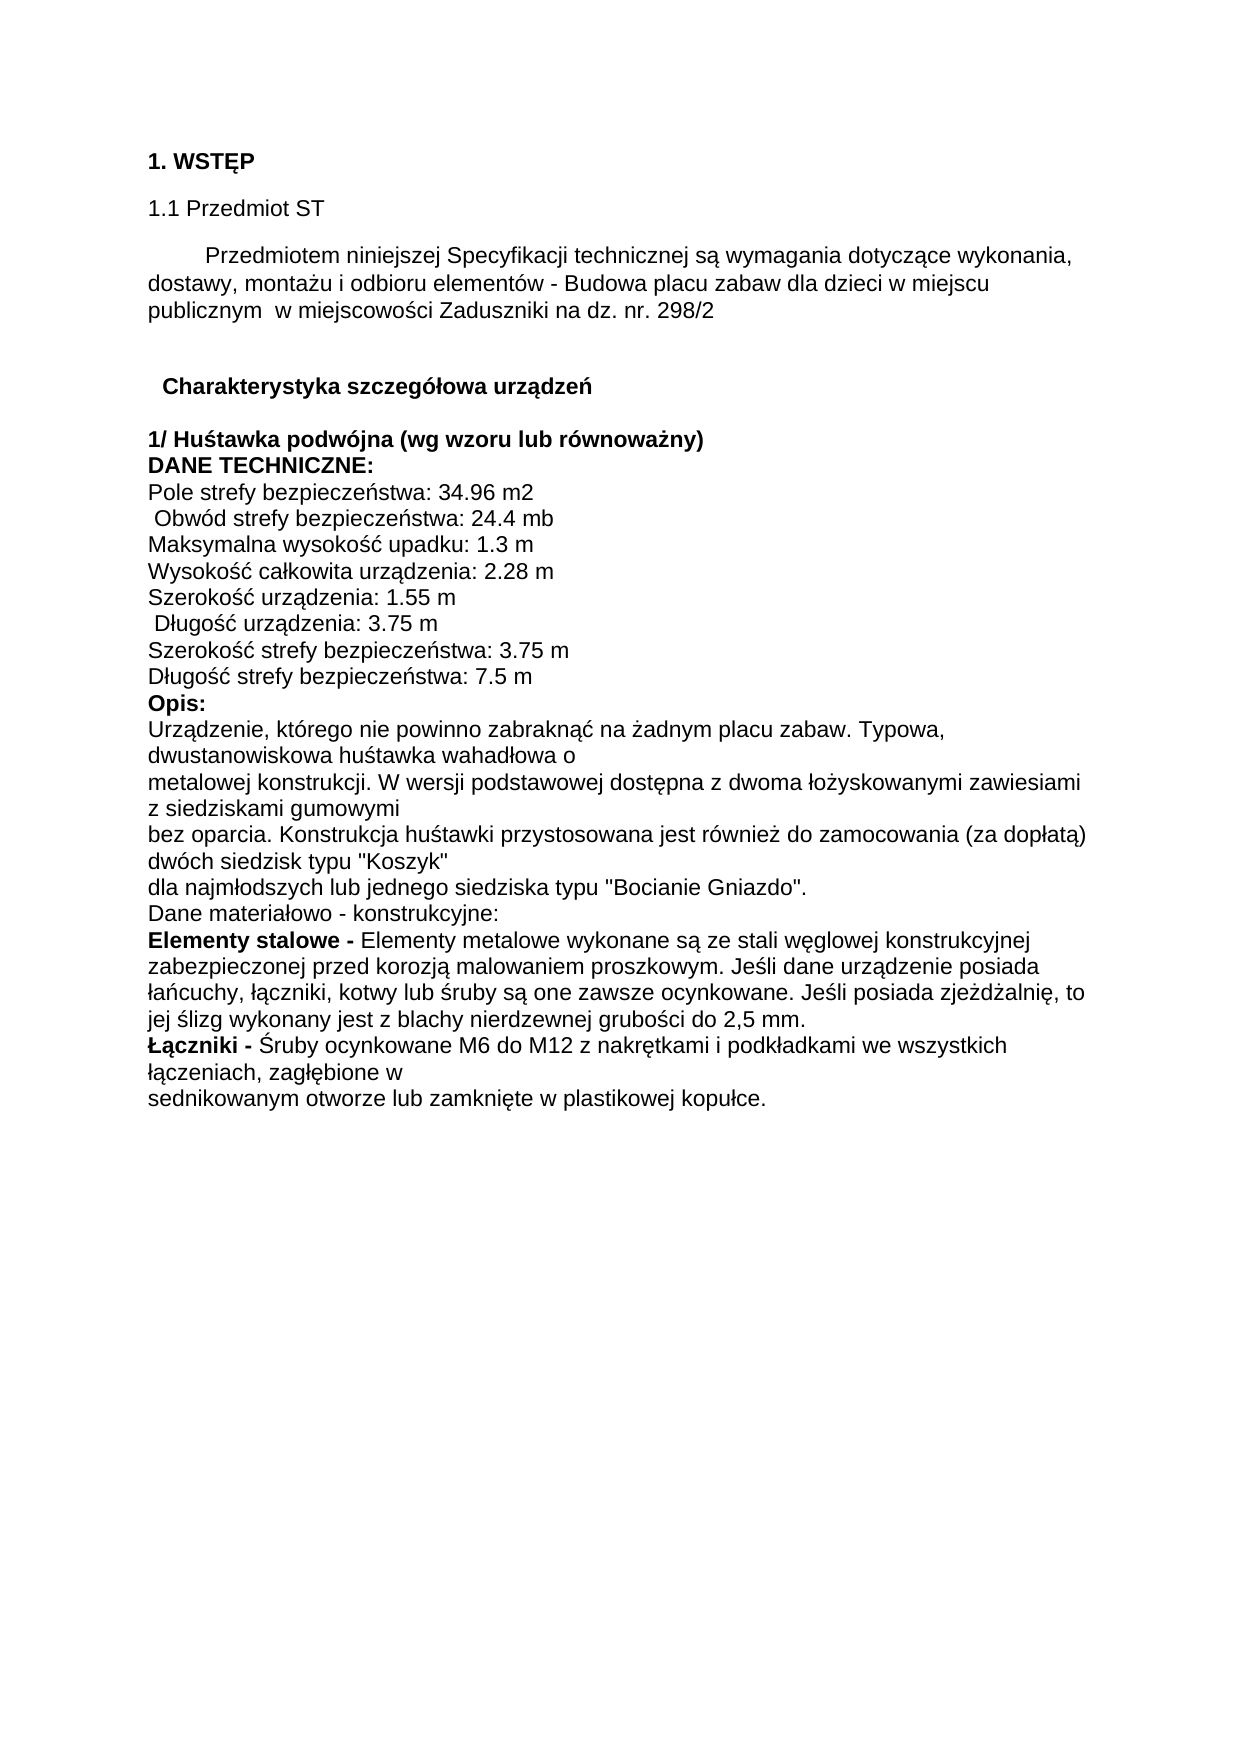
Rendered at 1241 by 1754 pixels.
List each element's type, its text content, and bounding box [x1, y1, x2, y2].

text Obwód strefy bezpieczeństwa: 24.4 mb [148, 505, 1093, 531]
text Wysokość całkowita urządzenia: 2.28 m [148, 558, 1093, 584]
text Długość strefy bezpieczeństwa: 7.5 m [148, 663, 1093, 689]
text 1. WSTĘP [148, 148, 1093, 174]
text Łączniki - Śruby ocynkowane M6 do M12 z nakrętkami i podkładkami we wszystkich łączeniach, zagłębione w [148, 1032, 1093, 1085]
text Przedmiotem niniejszej Specyfikacji technicznej są wymagania dotyczące wykonania, dostawy, montażu i odbioru elementów - Budowa placu zabaw dla dzieci w miejscu publicznym w miejscowości Zaduszniki na dz. nr. 298/2 [148, 242, 1093, 323]
text sednikowanym otworze lub zamknięte w plastikowej kopułce. [148, 1085, 1093, 1111]
text 1/ Huśtawka podwójna (wg wzoru lub równoważny) [148, 426, 1093, 452]
text Opis: [148, 689, 1093, 716]
text 1.1 Przedmiot ST [148, 195, 1093, 221]
text Szerokość urządzenia: 1.55 m [148, 584, 1093, 610]
text Urządzenie, którego nie powinno zabraknąć na żadnym placu zabaw. Typowa, dwustanowiskowa huśtawka wahadłowa o [148, 716, 1093, 768]
text Szerokość strefy bezpieczeństwa: 3.75 m [148, 637, 1093, 663]
text Maksymalna wysokość upadku: 1.3 m [148, 531, 1093, 558]
text Elementy stalowe - Elementy metalowe wykonane są ze stali węglowej konstrukcyjnej zabezpieczonej przed korozją malowaniem proszkowym. Jeśli dane urządzenie posiada łańcuchy, łączniki, kotwy lub śruby są one zawsze ocynkowane. Jeśli posiada zjeżdżalnię, to jej ślizg wykonany jest z blachy nierdzewnej grubości do 2,5 mm. [148, 927, 1093, 1032]
text Pole strefy bezpieczeństwa: 34.96 m2 [148, 479, 1093, 505]
text metalowej konstrukcji. W wersji podstawowej dostępna z dwoma łożyskowanymi zawiesiami z siedziskami gumowymi [148, 768, 1093, 821]
text Długość urządzenia: 3.75 m [148, 610, 1093, 637]
text DANE TECHNICZNE: [148, 452, 1093, 479]
text Dane materiałowo - konstrukcyjne: [148, 900, 1093, 927]
text bez oparcia. Konstrukcja huśtawki przystosowana jest również do zamocowania (za dopłatą) dwóch siedzisk typu "Koszyk" [148, 821, 1093, 874]
text Charakterystyka szczegółowa urządzeń [148, 373, 1093, 399]
text dla najmłodszych lub jednego siedziska typu "Bocianie Gniazdo". [148, 874, 1093, 900]
